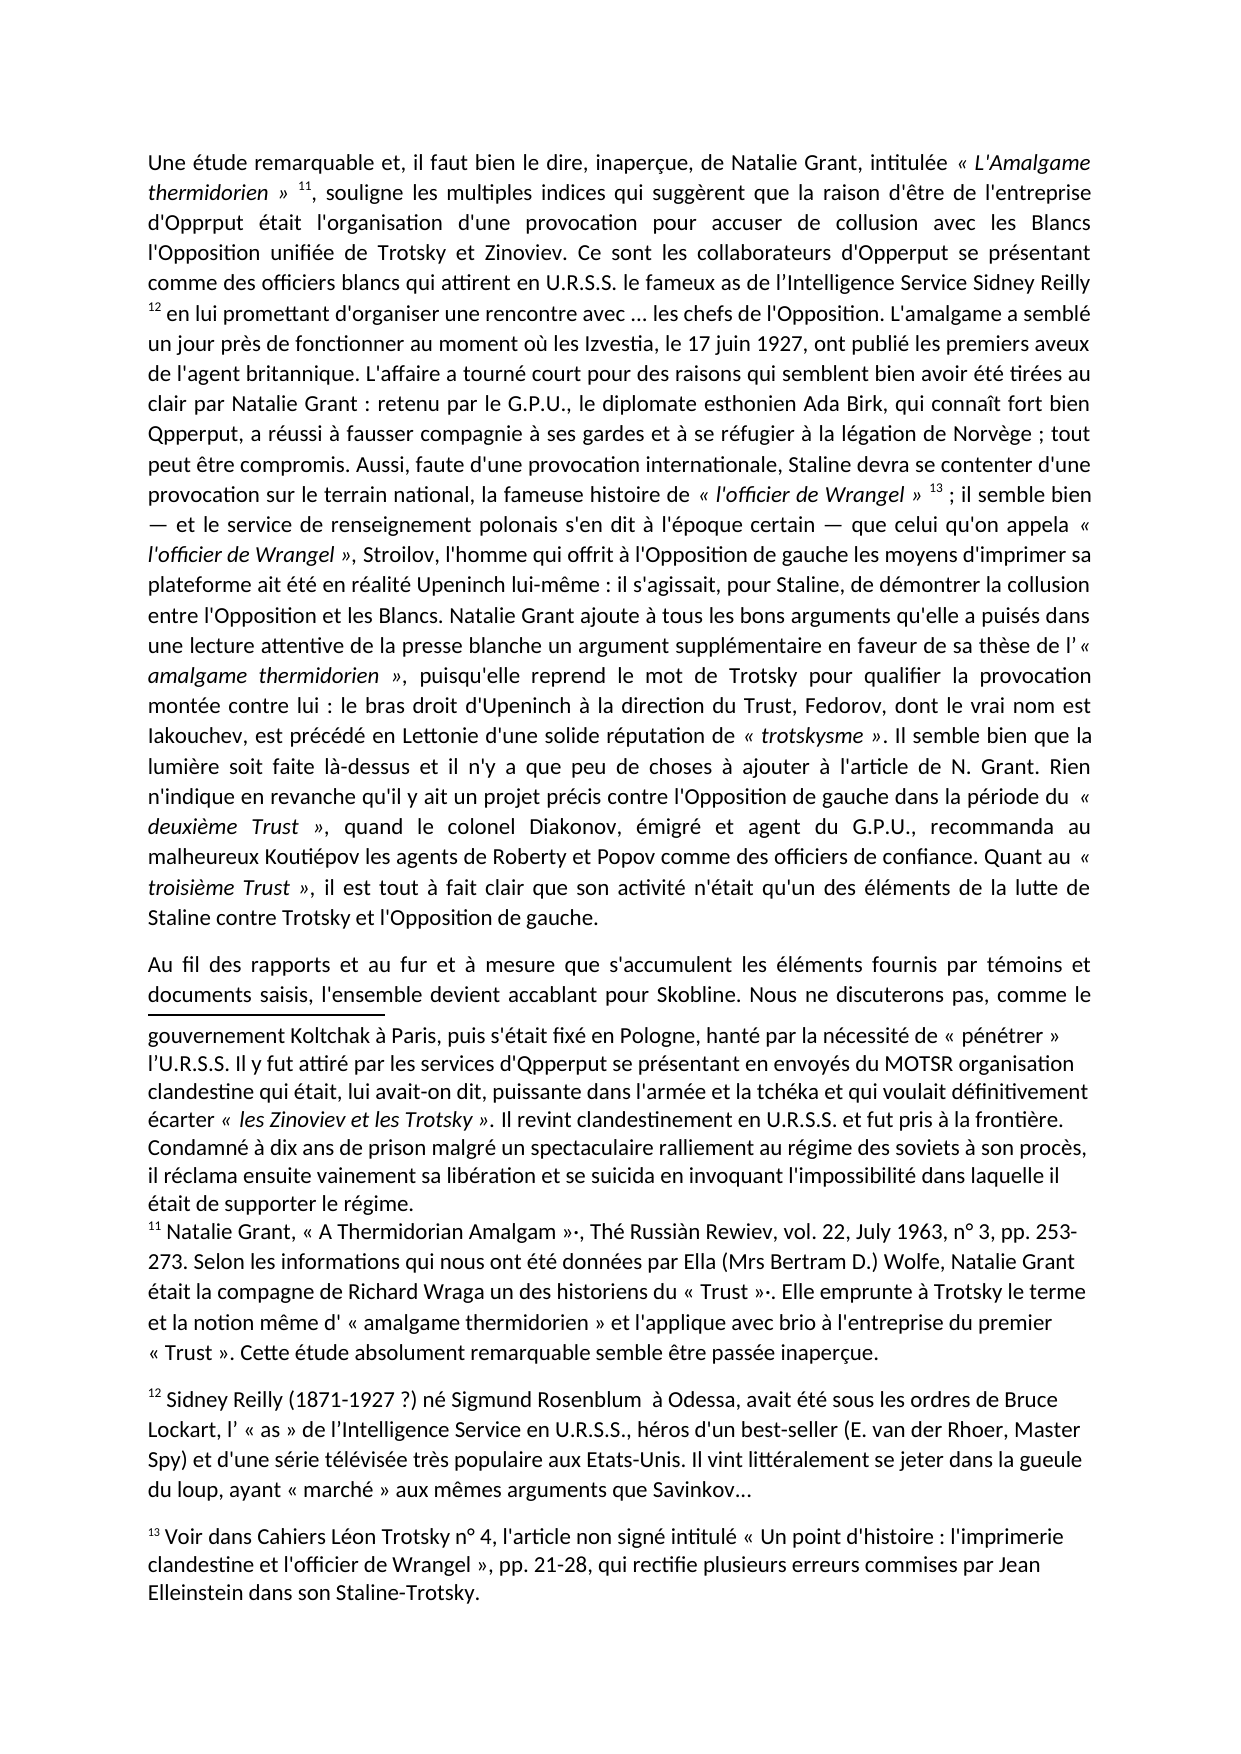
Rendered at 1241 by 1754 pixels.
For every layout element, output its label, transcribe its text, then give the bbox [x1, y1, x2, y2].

text Le premier Trust a été organisé par un agent de très grand talent, un officier letton rallié au régime soviétique, Eduard Upeninch plus connu sous ses pseudonymes d'Opperput et E.O. von Stauiûtz . Son palmarès est éloquent puisqu'on peut ajouter aux exploits ci-dessus qu'il a réussi à attirer en U.R.S.S. et à capturer le fameux terroriste S.R. Boris Savinkov . Mais il y a plus intéressant encore. Une étude remarquable et, il faut bien le dire, inaperçue, de Natalie Grant, intitulée « L'Amalgame thermidorien » , souligne les multiples indices qui suggèrent que la raison d'être de l'entreprise d'Opprput était l'organisation d'une provocation pour accuser de collusion avec les Blancs l'Opposition unifiée de Trotsky et Zinoviev. Ce sont les collaborateurs d'Opperput se présentant comme des officiers blancs qui attirent en U.R.S.S. le fameux as de l’Intelligence Service Sidney Reilly en lui promettant d'organiser une rencontre avec ... les chefs de l'Opposition. L'amalgame a semblé un jour près de fonctionner au moment où les Izvestia, le 17 juin 1927, ont publié les premiers aveux de l'agent britannique. L'affaire a tourné court pour des raisons qui semblent bien avoir été tirées au clair par Natalie Grant : retenu par le G.P.U., le diplomate esthonien Ada Birk, qui connaît fort bien Qpperput, a réussi à fausser compagnie à ses gardes et à se réfugier à la légation de Norvège ; tout peut être compromis. Aussi, faute d'une provocation internationale, Staline devra se contenter d'une provocation sur le terrain national, la fameuse histoire de « l'officier de Wrangel » ; il semble bien — et le service de renseignement polonais s'en dit à l'époque certain — que celui qu'on appela « l'officier de Wrangel », Stroilov, l'homme qui offrit à l'Opposition de gauche les moyens d'imprimer sa plateforme ait été en réalité Upeninch lui-même : il s'agissait, pour Staline, de démontrer la collusion entre l'Opposition et les Blancs. Natalie Grant ajoute à tous les bons arguments qu'elle a puisés dans une lecture attentive de la presse blanche un argument supplémentaire en faveur de sa thèse de l’« amalgame thermidorien », puisqu'elle reprend le mot de Trotsky pour qualifier la provocation montée contre lui : le bras droit d'Upeninch à la direction du Trust, Fedorov, dont le vrai nom est Iakouchev, est précédé en Lettonie d'une solide réputation de « trotskysme ». Il semble bien que la lumière soit faite là-dessus et il n'y a que peu de choses à ajouter à l'article de N. Grant. Rien n'indique en revanche qu'il y ait un projet précis contre l'Opposition de gauche dans la période du « deuxième Trust », quand le colonel Diakonov, émigré et agent du G.P.U., recommanda au malheureux Koutiépov les agents de Roberty et Popov comme des officiers de confiance. Quant au « troisième Trust », il est tout à fait clair que son activité n'était qu'un des éléments de la lutte de Staline contre Trotsky et l'Opposition de gauche. [148, 148, 1093, 931]
